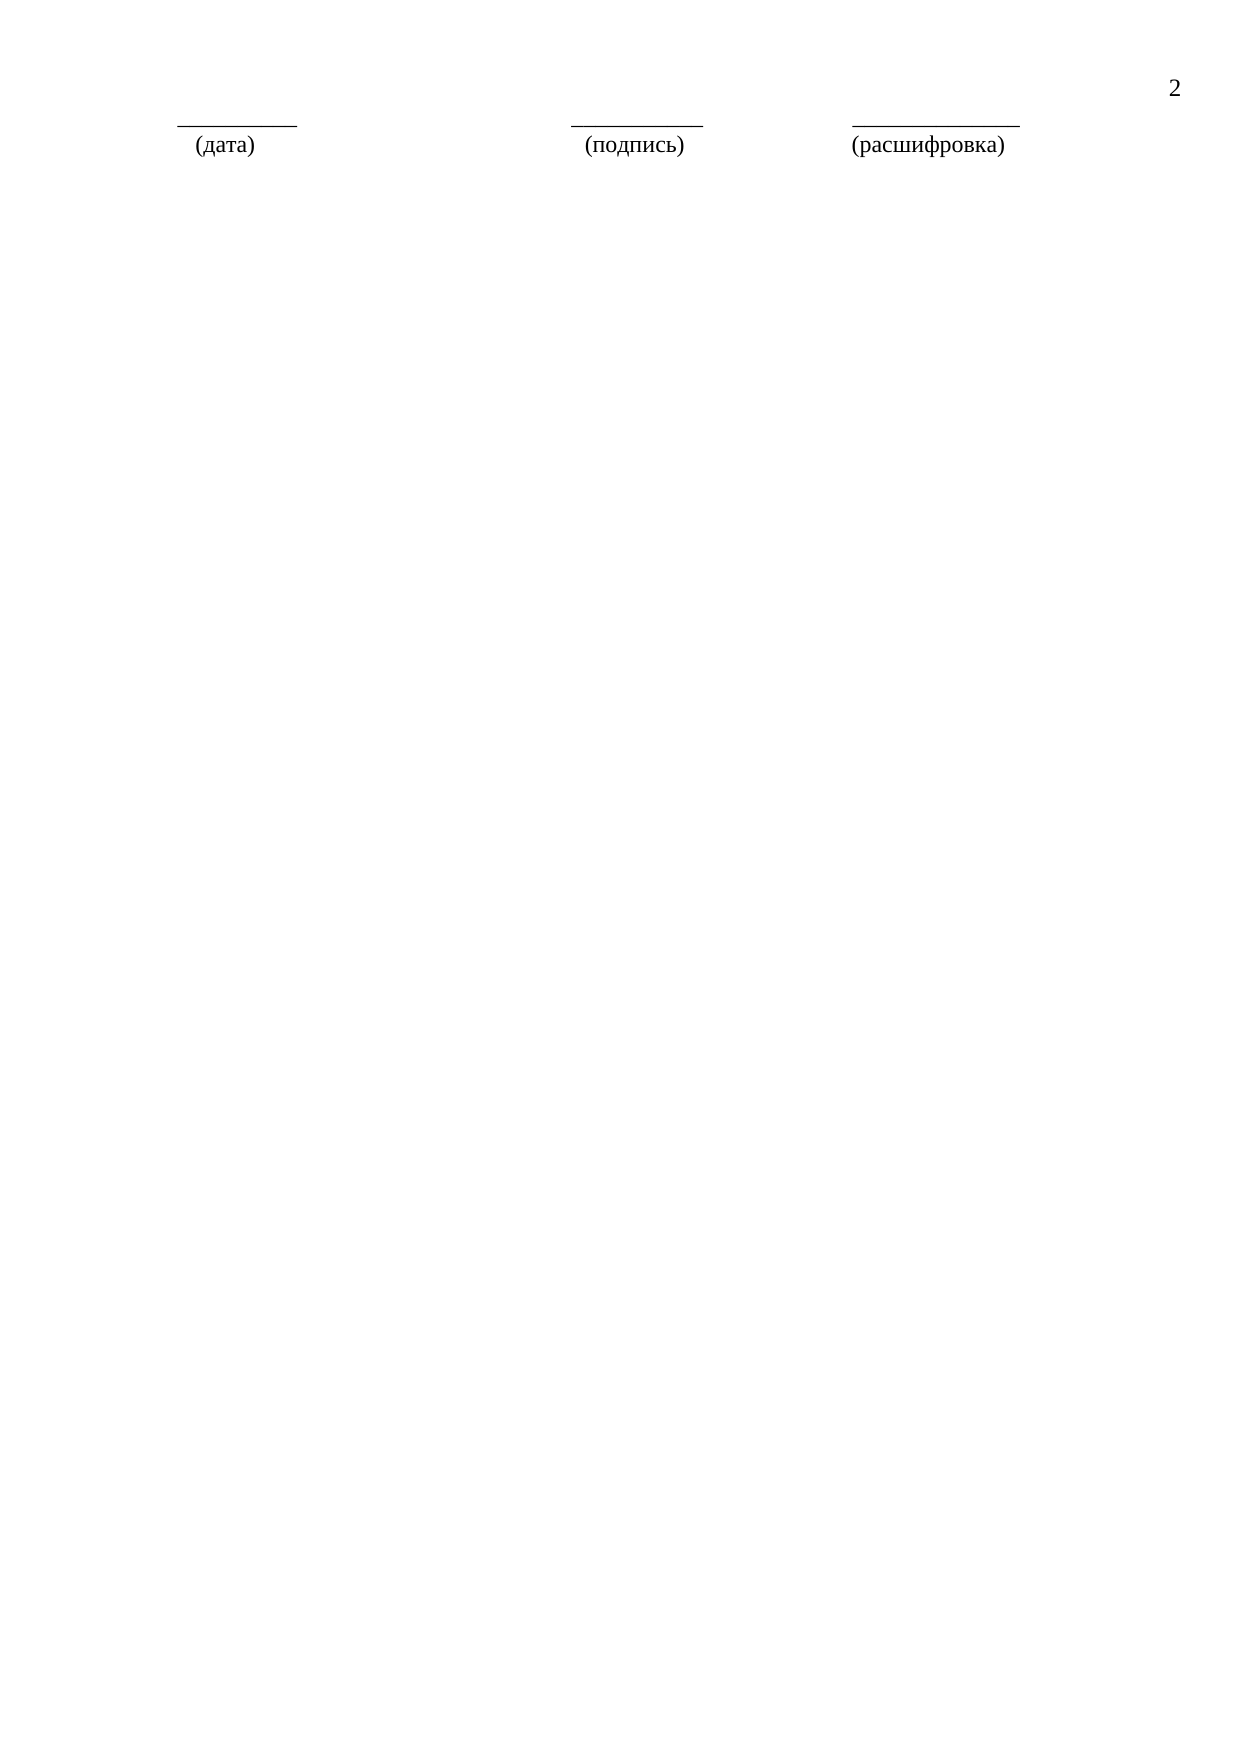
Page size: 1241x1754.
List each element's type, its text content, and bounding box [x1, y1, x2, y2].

text (дата) (подпись) (расшифровка) [177, 129, 1181, 157]
text __________ ___________ ______________ [177, 102, 1181, 129]
